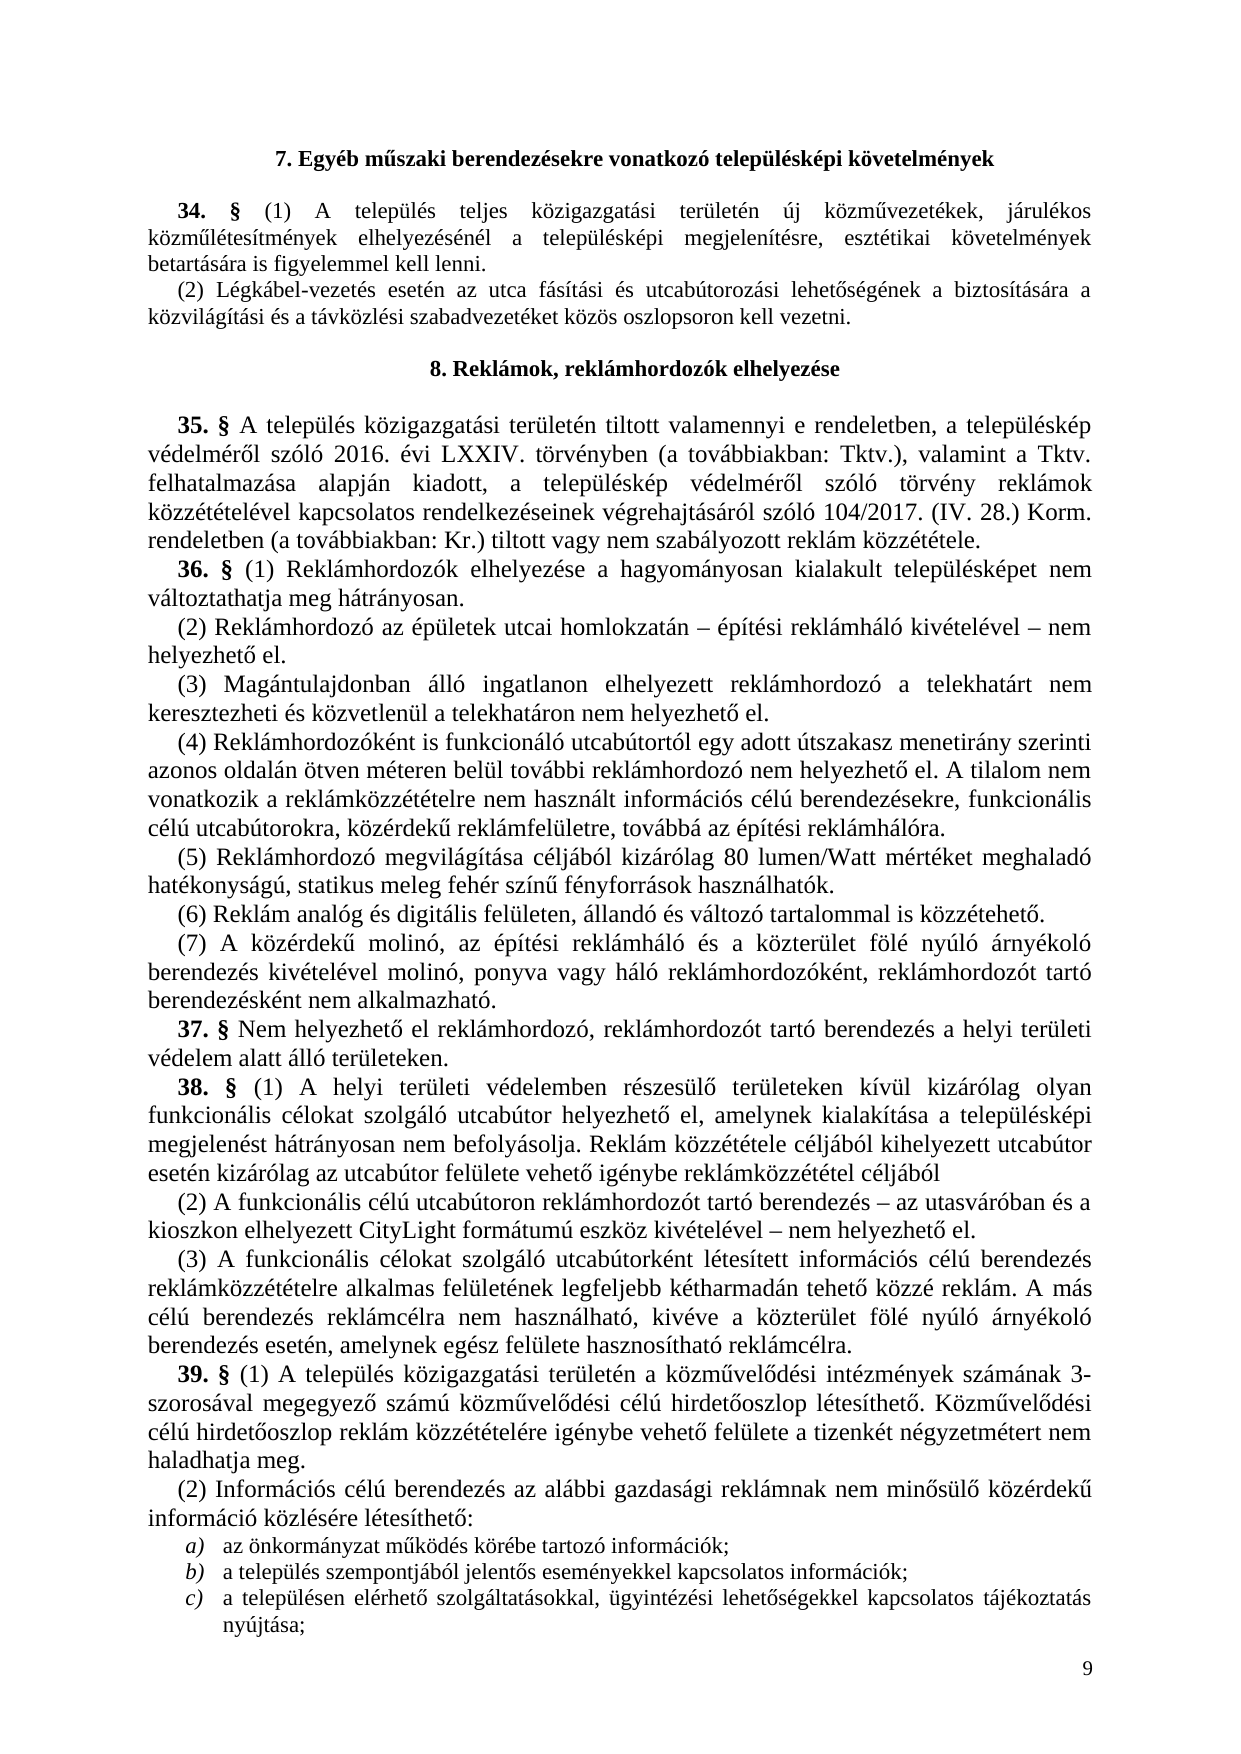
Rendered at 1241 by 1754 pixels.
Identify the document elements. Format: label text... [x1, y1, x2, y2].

text 39. § (1) A település közigazgatási területén a közművelődési intézmények számának 3-szorosával megegyező számú közművelődési célú hirdetőoszlop létesíthető. Közművelődési célú hirdetőoszlop reklám közzétételére igénybe vehető felülete a tizenkét négyzetmétert nem haladhatja meg. [148, 1359, 1093, 1474]
text (2) Reklámhordozó az épületek utcai homlokzatán – építési reklámháló kivételével – nem helyezhető el. [148, 612, 1093, 669]
text 8. Reklámok, reklámhordozók elhelyezése [148, 355, 1093, 382]
list a településen elérhető szolgáltatásokkal, ügyintézési lehetőségekkel kapcsolatos tájékoztatás nyújtása; [185, 1584, 1093, 1637]
list az önkormányzat működés körébe tartozó információk; [185, 1532, 1093, 1558]
text (2) A funkcionális célú utcabútoron reklámhordozót tartó berendezés – az utasváróban és a kioszkon elhelyezett CityLight formátumú eszköz kivételével – nem helyezhető el. [148, 1187, 1093, 1244]
text (2) Információs célú berendezés az alábbi gazdasági reklámnak nem minősülő közérdekű információ közlésére létesíthető: [148, 1474, 1093, 1532]
text (6) Reklám analóg és digitális felületen, állandó és változó tartalommal is közzétehető. [148, 899, 1093, 928]
text (3) A funkcionális célokat szolgáló utcabútorként létesített információs célú berendezés reklámközzétételre alkalmas felületének legfeljebb kétharmadán tehető közzé reklám. A más célú berendezés reklámcélra nem használható, kivéve a közterület fölé nyúló árnyékoló berendezés esetén, amelynek egész felülete hasznosítható reklámcélra. [148, 1244, 1093, 1359]
text 36. § (1) Reklámhordozók elhelyezése a hagyományosan kialakult településképet nem változtathatja meg hátrányosan. [148, 554, 1093, 612]
text 38. § (1) A helyi területi védelemben részesülő területeken kívül kizárólag olyan funkcionális célokat szolgáló utcabútor helyezhető el, amelynek kialakítása a településképi megjelenést hátrányosan nem befolyásolja. Reklám közzététele céljából kihelyezett utcabútor esetén kizárólag az utcabútor felülete vehető igénybe reklámközzététel céljából [148, 1072, 1093, 1187]
list a település szempontjából jelentős eseményekkel kapcsolatos információk; [185, 1558, 1093, 1584]
text (3) Magántulajdonban álló ingatlanon elhelyezett reklámhordozó a telekhatárt nem keresztezheti és közvetlenül a telekhatáron nem helyezhető el. [148, 669, 1093, 727]
text 37. § Nem helyezhető el reklámhordozó, reklámhordozót tartó berendezés a helyi területi védelem alatt álló területeken. [148, 1014, 1093, 1072]
text 34. § (1) A település teljes közigazgatási területén új közművezetékek, járulékos közműlétesítmények elhelyezésénél a településképi megjelenítésre, esztétikai követelmények betartására is figyelemmel kell lenni. [148, 197, 1093, 276]
text (7) A közérdekű molinó, az építési reklámháló és a közterület fölé nyúló árnyékoló berendezés kivételével molinó, ponyva vagy háló reklámhordozóként, reklámhordozót tartó berendezésként nem alkalmazható. [148, 928, 1093, 1014]
text 35. § A település közigazgatási területén tiltott valamennyi e rendeletben, a településkép védelméről szóló 2016. évi LXXIV. törvényben (a továbbiakban: Tktv.), valamint a Tktv. felhatalmazása alapján kiadott, a településkép védelméről szóló törvény reklámok közzétételével kapcsolatos rendelkezéseinek végrehajtásáról szóló 104/2017. (IV. 28.) Korm. rendeletben (a továbbiakban: Kr.) tiltott vagy nem szabályozott reklám közzététele. [148, 411, 1093, 554]
text 7. Egyéb műszaki berendezésekre vonatkozó településképi követelmények [148, 144, 1093, 171]
text (2) Légkábel-vezetés esetén az utca fásítási és utcabútorozási lehetőségének a biztosítására a közvilágítási és a távközlési szabadvezetéket közös oszlopsoron kell vezetni. [148, 276, 1093, 329]
text (4) Reklámhordozóként is funkcionáló utcabútortól egy adott útszakasz menetirány szerinti azonos oldalán ötven méteren belül további reklámhordozó nem helyezhető el. A tilalom nem vonatkozik a reklámközzétételre nem használt információs célú berendezésekre, funkcionális célú utcabútorokra, közérdekű reklámfelületre, továbbá az építési reklámhálóra. [148, 727, 1093, 842]
text (5) Reklámhordozó megvilágítása céljából kizárólag 80 lumen/Watt mértéket meghaladó hatékonyságú, statikus meleg fehér színű fényforrások használhatók. [148, 842, 1093, 899]
